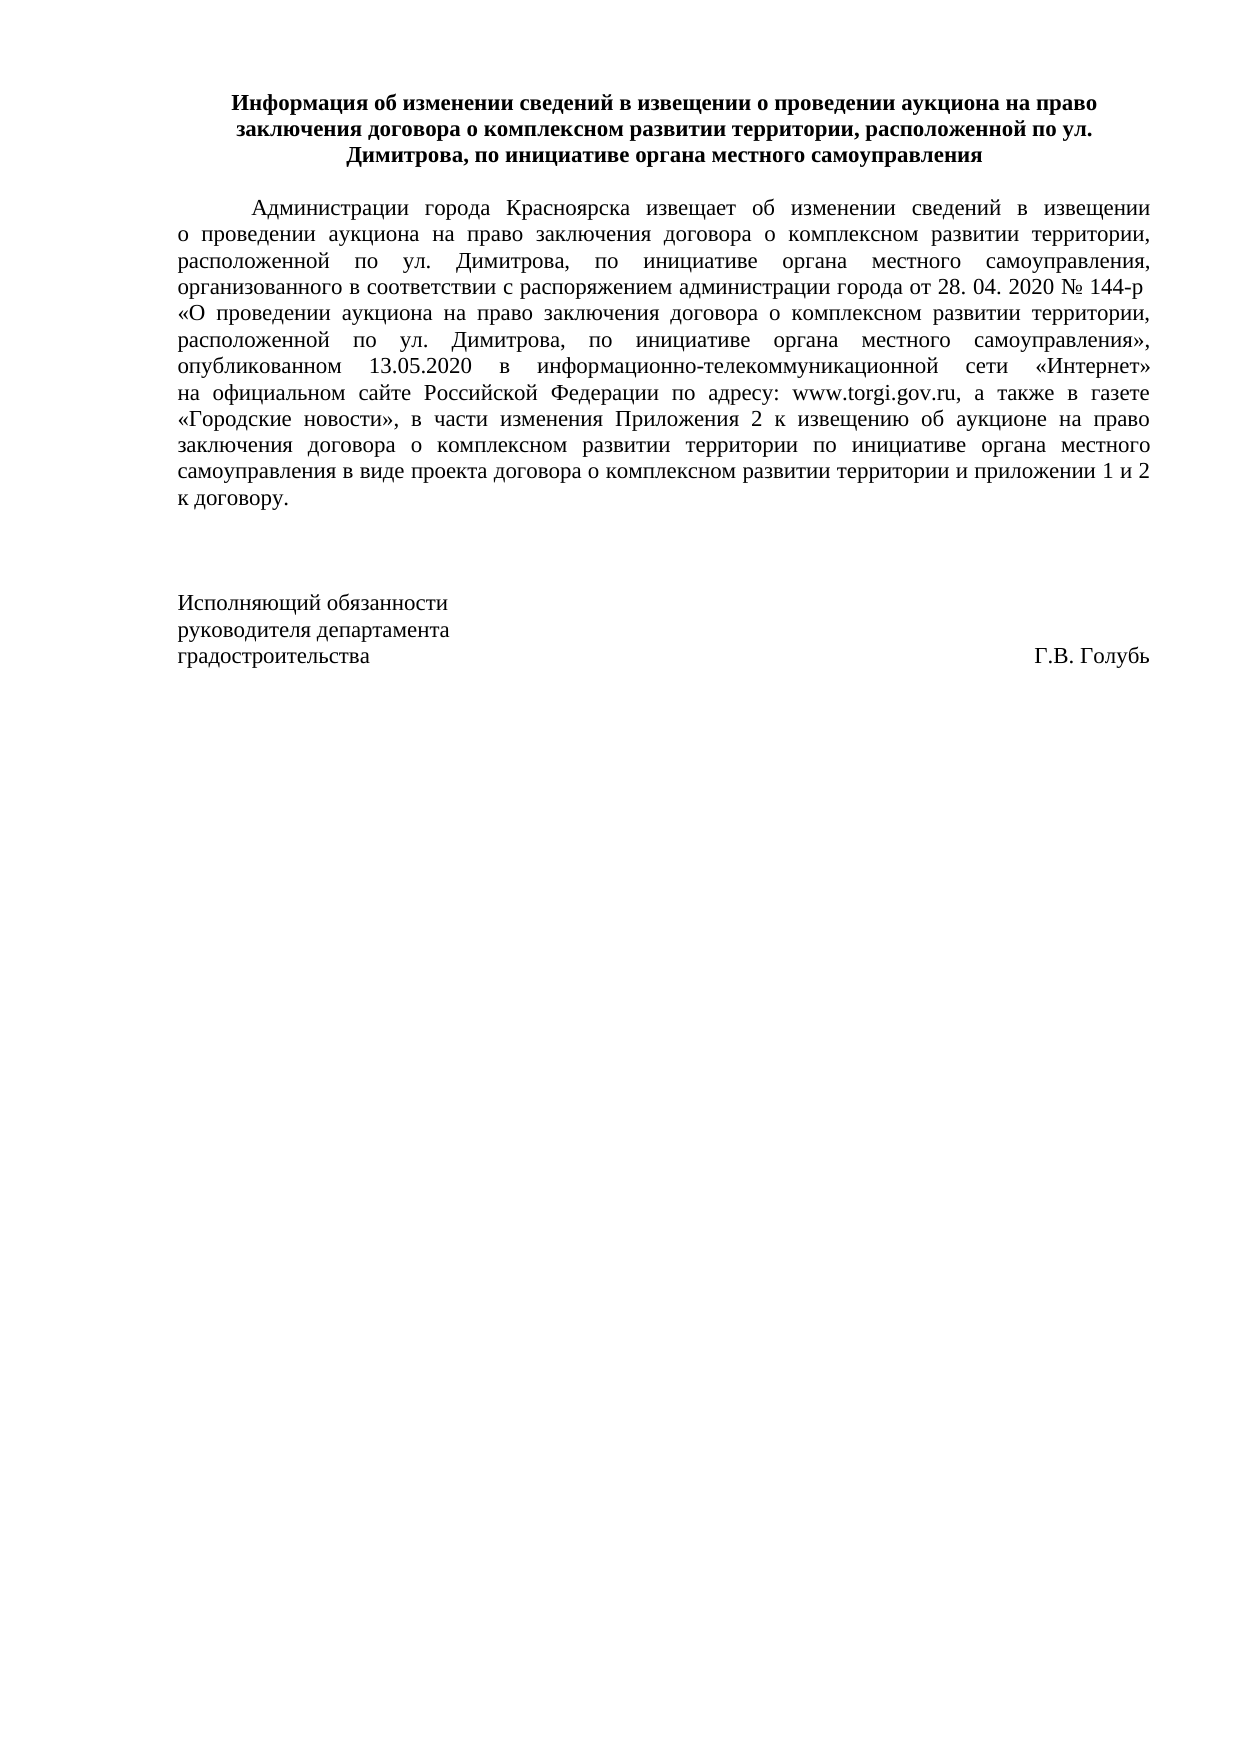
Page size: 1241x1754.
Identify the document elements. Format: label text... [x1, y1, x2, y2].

text Администрации города Красноярска извещает об изменении сведений в извещении о проведении аукциона на право заключения договора о комплексном развитии территории, расположенной по ул. Димитрова, по инициативе органа местного самоуправления, организованного в соответствии с распоряжением администрации города от 28. 04. 2020 № 144-р «О проведении аукциона на право заключения договора о комплексном развитии территории, расположенной по ул. Димитрова, по инициативе органа местного самоуправления», опубликованном 13.05.2020 в информационно-телекоммуникационной сети «Интернет» на официальном сайте Российской Федерации по адресу: www.torgi.gov.ru, а также в газете «Городские новости», в части изменения Приложения 2 к извещению об аукционе на право заключения договора о комплексном развитии территории по инициативе органа местного самоуправления в виде проекта договора о комплексном развитии территории и приложении 1 и 2 к договору. [177, 194, 1152, 510]
text градостроительства Г.В. Голубь [177, 642, 1152, 668]
text Информация об изменении сведений в извещении о проведении аукциона на право заключения договора о комплексном развитии территории, расположенной по ул. Димитрова, по инициативе органа местного самоуправления [177, 89, 1152, 168]
text Исполняющий обязанности [177, 589, 1152, 616]
text руководителя департамента [177, 616, 1152, 642]
